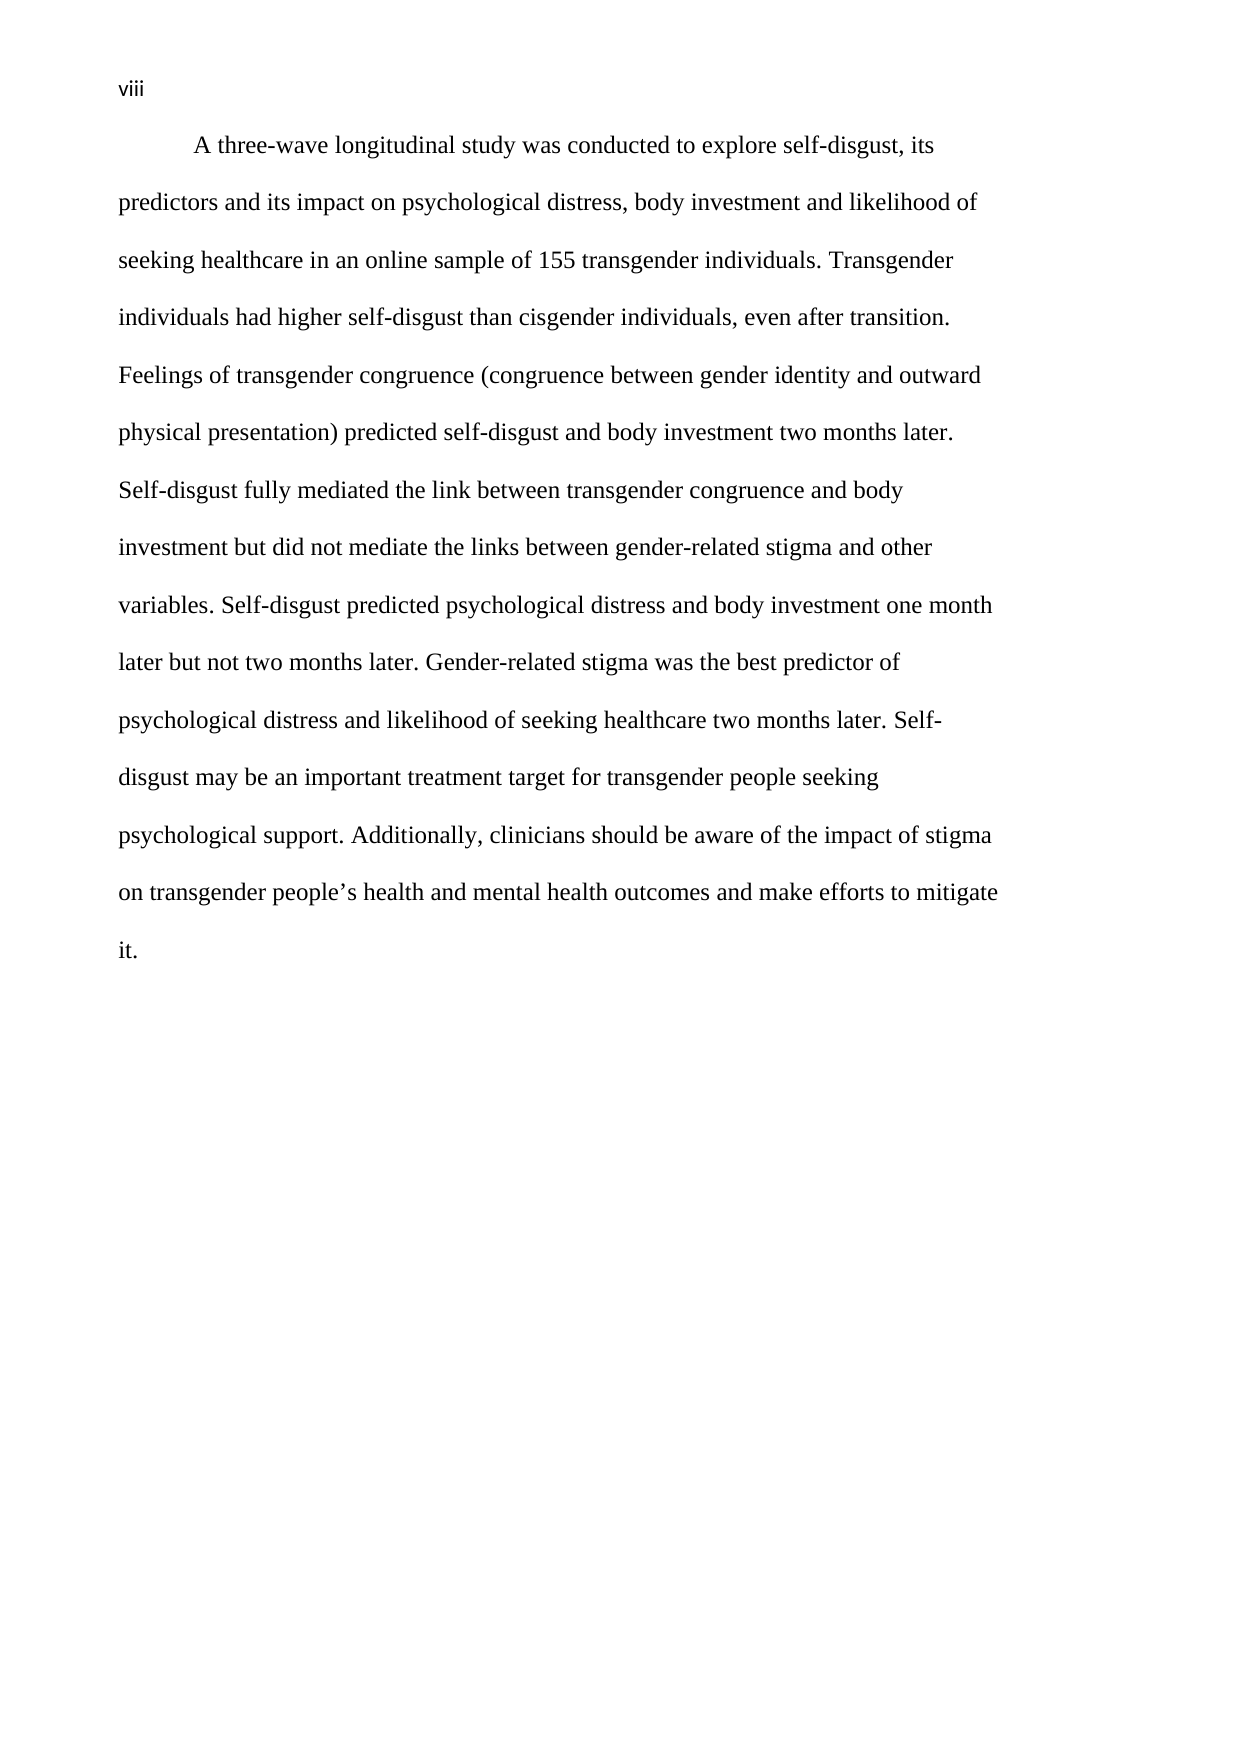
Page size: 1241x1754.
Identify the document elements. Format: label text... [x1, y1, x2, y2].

text A three-wave longitudinal study was conducted to explore self-disgust, its predictors and its impact on psychological distress, body investment and likelihood of seeking healthcare in an online sample of 155 transgender individuals. Transgender individuals had higher self-disgust than cisgender individuals, even after transition. Feelings of transgender congruence (congruence between gender identity and outward physical presentation) predicted self-disgust and body investment two months later. Self-disgust fully mediated the link between transgender congruence and body investment but did not mediate the links between gender-related stigma and other variables. Self-disgust predicted psychological distress and body investment one month later but not two months later. Gender-related stigma was the best predictor of psychological distress and likelihood of seeking healthcare two months later. Self-disgust may be an important treatment target for transgender people seeking psychological support. Additionally, clinicians should be aware of the impact of stigma on transgender people’s health and mental health outcomes and make efforts to mitigate it. [118, 130, 1004, 963]
